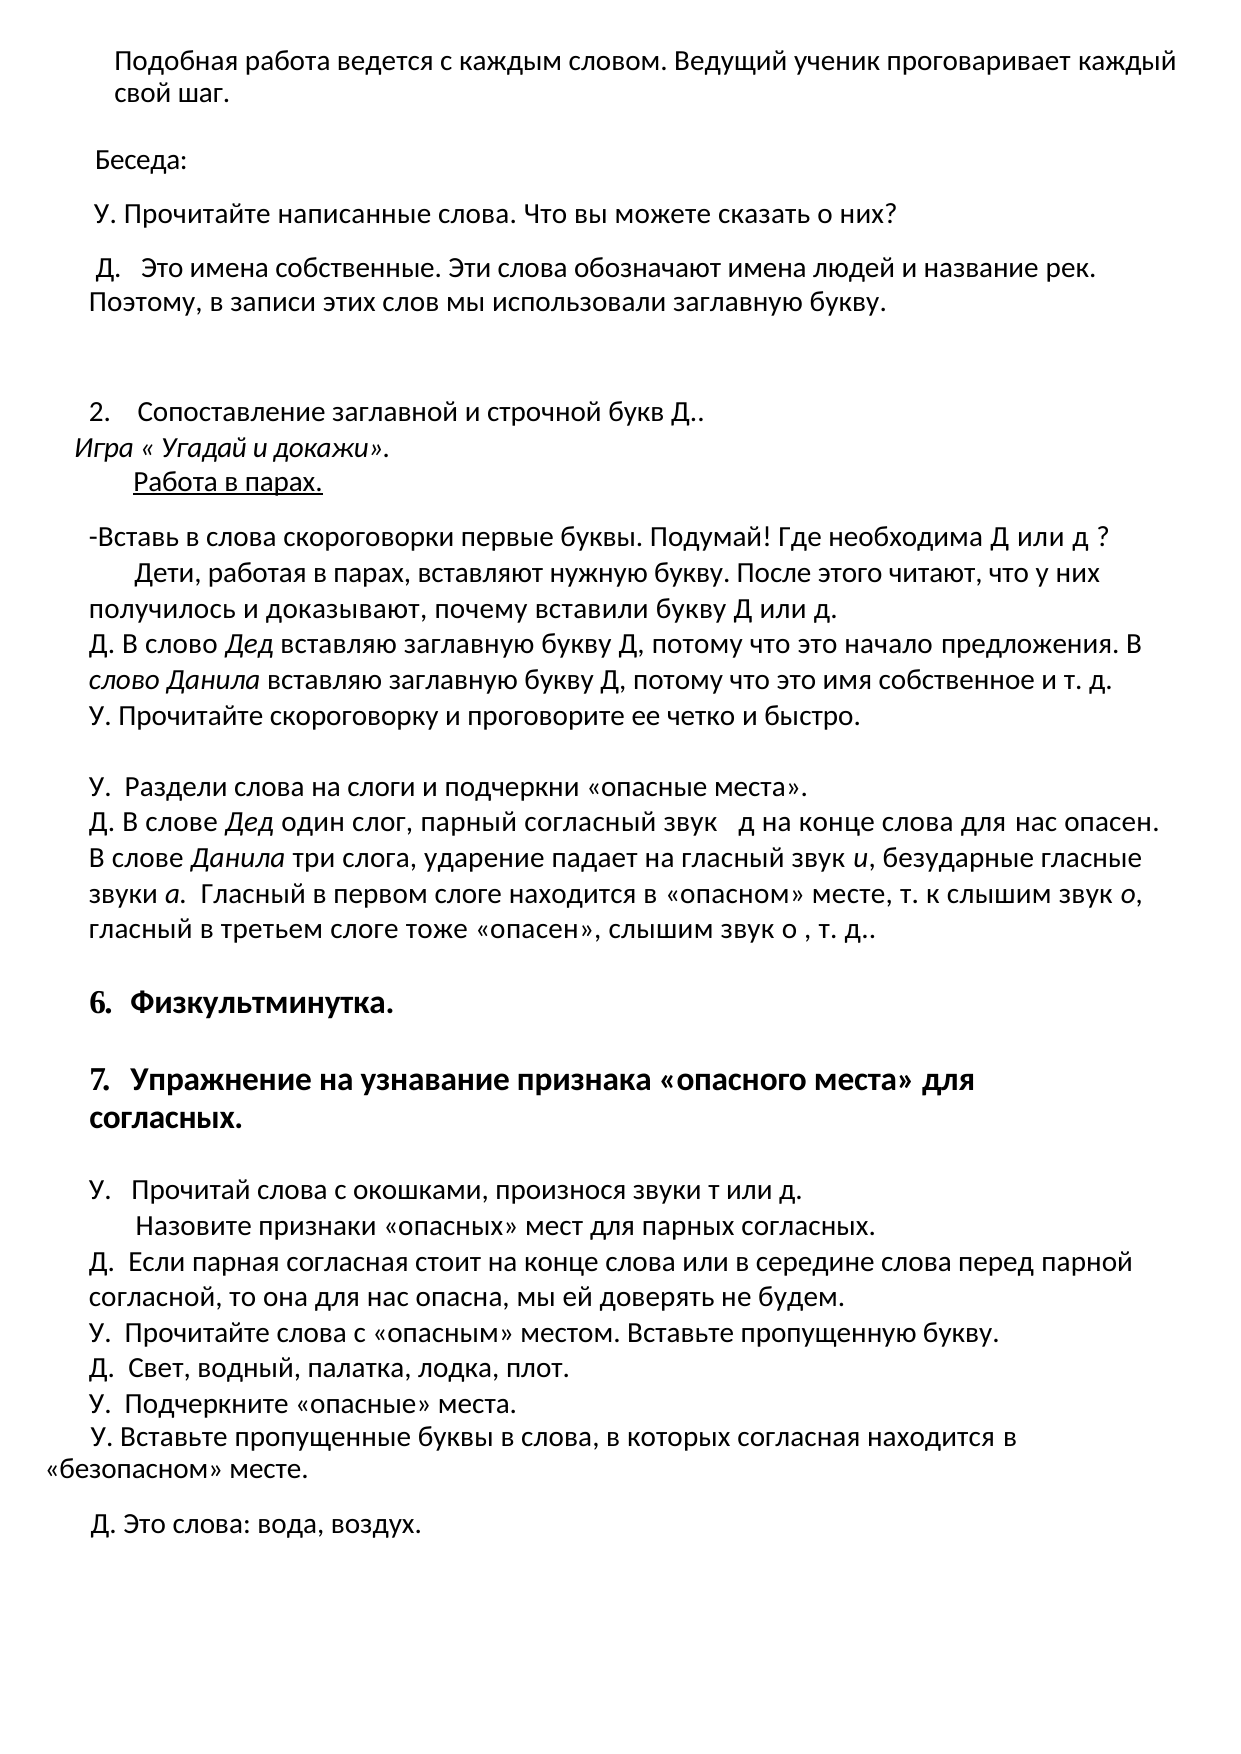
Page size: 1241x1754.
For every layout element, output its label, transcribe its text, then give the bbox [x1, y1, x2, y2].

list Упражнение на узнавание признака «опасного места» для согласных. [89, 1060, 1181, 1136]
text Назовите признаки «опасных» мест для парных согласных. [89, 1207, 1181, 1243]
text У. Подчеркните «опасные» места. [89, 1385, 1181, 1421]
text Дети, работая в парах, вставляют нужную букву. После этого читают, что у них получилось и доказывают, почему вставили букву Д или д. [89, 554, 1181, 625]
text Д. Если парная согласная стоит на конце слова или в середине слова перед парной согласной, то она для нас опасна, мы ей доверять не будем. [89, 1243, 1181, 1314]
text У. Прочитайте написанные слова. Что вы можете сказать о них? [94, 197, 1181, 230]
text У. Прочитайте слова с «опасным» местом. Вставьте пропущенную букву. [89, 1314, 1181, 1349]
text Д. Это слова: вода, воздух. [44, 1506, 1181, 1541]
text Игра « Угадай и докажи». [74, 429, 1181, 465]
text Д. Свет, водный, палатка, лодка, плот. [89, 1349, 1181, 1385]
text У. Вставьте пропущенные буквы в слова, в которых согласная находится в «безопасном» месте. [44, 1421, 1181, 1485]
text У. Раздели слова на слоги и подчеркни «опасные места». [89, 768, 1181, 803]
text У. Прочитай слова с окошками, произнося звуки т или д. [89, 1171, 1181, 1207]
list Физкультминутка. [89, 981, 1181, 1022]
text Работа в парах. [133, 465, 1181, 498]
text Беседа: [95, 142, 1181, 176]
text -Вставь в слова скороговорки первые буквы. Подумай! Где необходима Д или д ? [89, 518, 1181, 554]
text Подобная работа ведется с каждым словом. Ведущий ученик проговаривает каждый свой шаг. [114, 44, 1181, 109]
text Д. В слове Дед один слог, парный согласный звук д на конце слова для нас опасен. В слове Данила три слога, ударение падает на гласный звук и, безударные гласные звуки а. Гласный в первом слоге находится в «опасном» месте, т. к слышим звук о, гласный в третьем слоге тоже «опасен», слышим звук о , т. д.. [89, 803, 1181, 946]
text У. Прочитайте скороговорку и проговорите ее четко и быстро. [89, 697, 1181, 732]
text Д. Это имена собственные. Эти слова обозначают имена людей и название рек. Поэтому, в записи этих слов мы использовали заглавную букву. [89, 251, 1181, 318]
text 2. Сопоставление заглавной и строчной букв Д.. [89, 393, 1181, 429]
text Д. В слово Дед вставляю заглавную букву Д, потому что это начало предложения. В слово Данила вставляю заглавную букву Д, потому что это имя собственное и т. д. [89, 625, 1181, 697]
